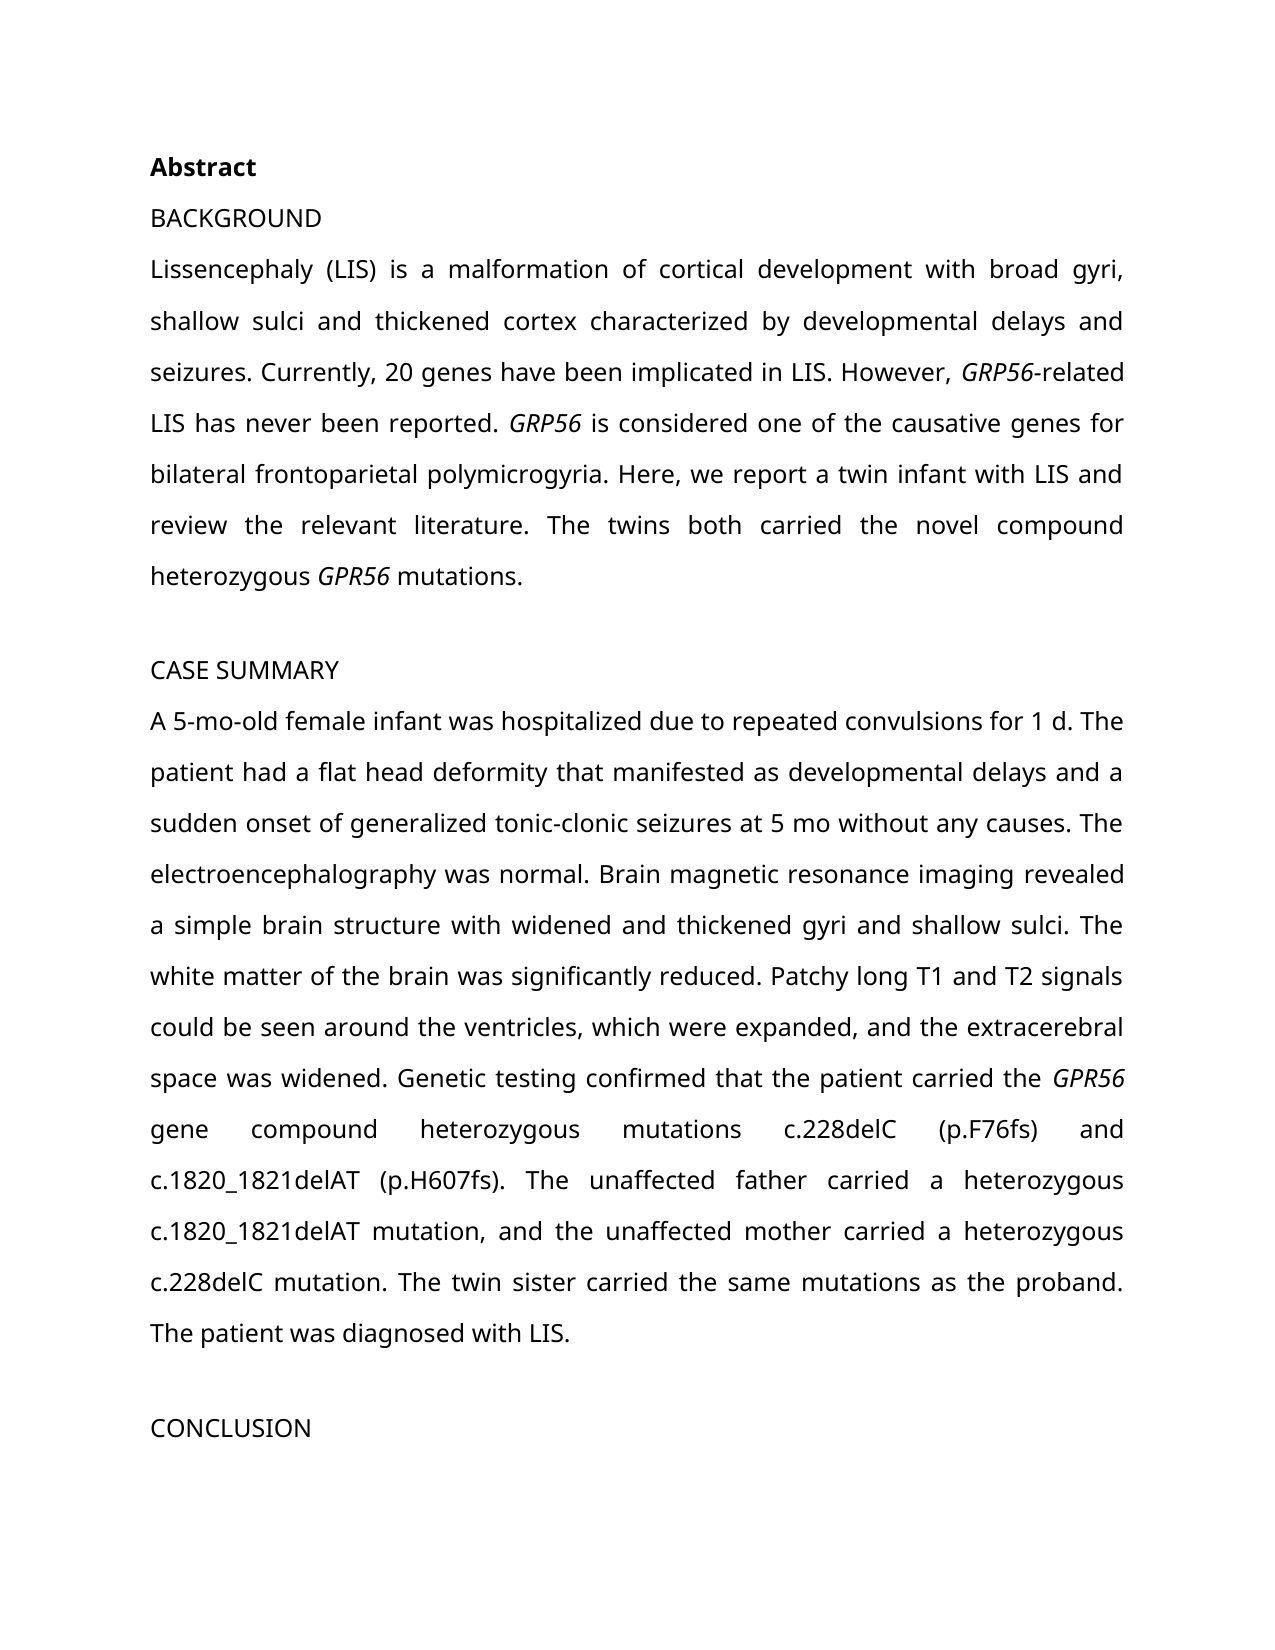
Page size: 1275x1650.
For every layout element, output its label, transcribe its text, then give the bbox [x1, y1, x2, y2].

text A 5-mo-old female infant was hospitalized due to repeated convulsions for 1 d. The patient had a flat head deformity that manifested as developmental delays and a sudden onset of generalized tonic-clonic seizures at 5 mo without any causes. The electroencephalography was normal. Brain magnetic resonance imaging revealed a simple brain structure with widened and thickened gyri and shallow sulci. The white matter of the brain was significantly reduced. Patchy long T1 and T2 signals could be seen around the ventricles, which were expanded, and the extracerebral space was widened. Genetic testing confirmed that the patient carried the GPR56 gene compound heterozygous mutations c.228delC (p.F76fs) and c.1820_1821delAT (p.H607fs). The unaffected father carried a heterozygous c.1820_1821delAT mutation, and the unaffected mother carried a heterozygous c.228delC mutation. The twin sister carried the same mutations as the proband. The patient was diagnosed with LIS. [150, 703, 1125, 1350]
text Lissencephaly (LIS) is a malformation of cortical development with broad gyri, shallow sulci and thickened cortex characterized by developmental delays and seizures. Currently, 20 genes have been implicated in LIS. However, GRP56-related LIS has never been reported. GRP56 is considered one of the causative genes for bilateral frontoparietal polymicrogyria. Here, we report a twin infant with LIS and review the relevant literature. The twins both carried the novel compound heterozygous GPR56 mutations. [150, 252, 1125, 592]
text CONCLUSION [150, 1410, 1125, 1444]
text Abstract [150, 150, 1125, 184]
text BACKGROUND [150, 201, 1125, 235]
text CASE SUMMARY [150, 652, 1125, 687]
